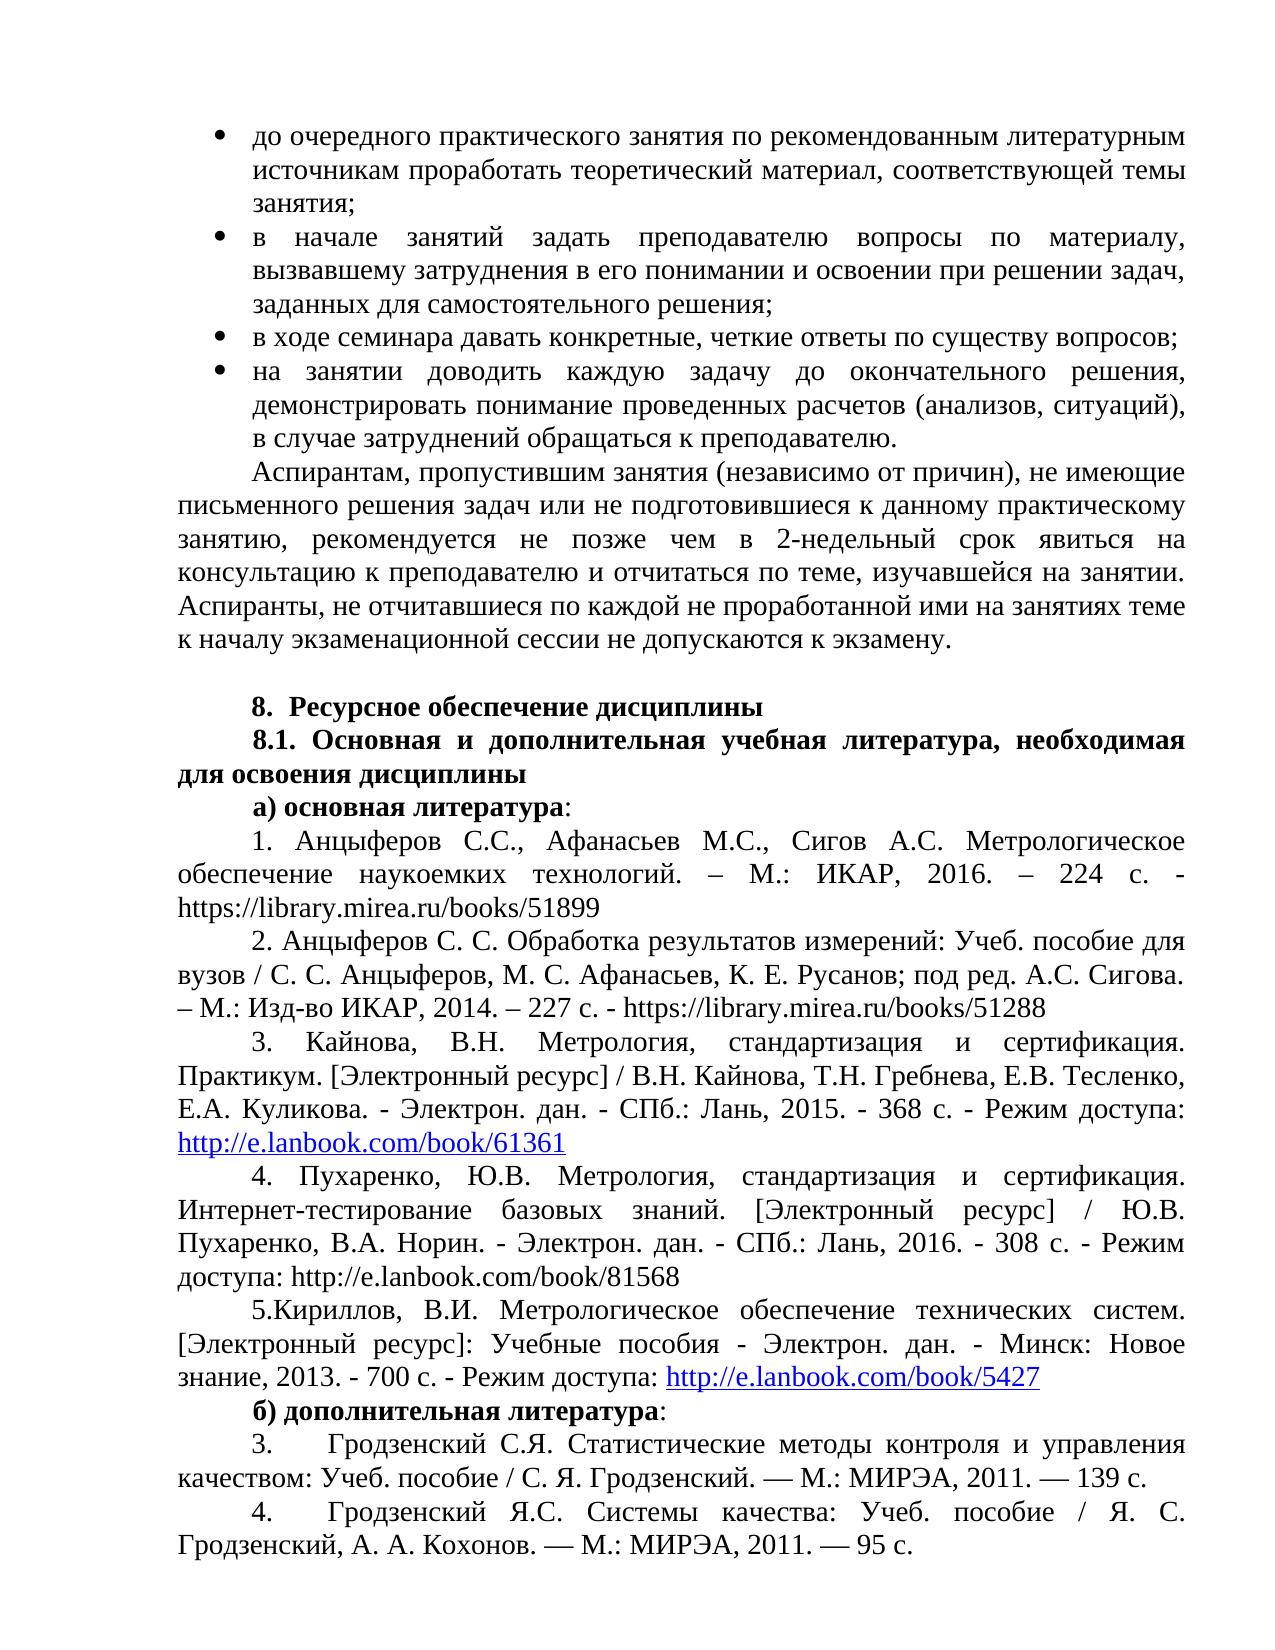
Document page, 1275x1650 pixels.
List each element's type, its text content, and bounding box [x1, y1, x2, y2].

list в ходе семинара давать конкретные, четкие ответы по существу вопросов; [215, 319, 1186, 353]
list в начале занятий задать преподавателю вопросы по материалу, вызвавшему затруднения в его понимании и освоении при решении задач, заданных для самостоятельного решения; [215, 219, 1186, 319]
list 2. Анцыферов С. С. Обработка результатов измерений: Учеб. пособие для вузов / С. С. Анцыферов, М. С. Афанасьев, К. Е. Русанов; под ред. А.С. Сигова. – М.: Изд-во ИКАР, 2014. – 227 с. - https://library.mirea.ru/books/51288 [177, 923, 1186, 1024]
list 3. Кайнова, В.Н. Метрология, стандартизация и сертификация. Практикум. [Электронный ресурс] / В.Н. Кайнова, Т.Н. Гребнева, Е.В. Тесленко, Е.А. Куликова. - Электрон. дан. - СПб.: Лань, 2015. - 368 с. - Режим доступа: http://e.lanbook.com/book/61361 [177, 1024, 1186, 1158]
list Гродзенский Я.С. Системы качества: Учеб. пособие / Я. С. Гродзенский, А. А. Кохонов. — М.: МИРЭА, 2011. — 95 с. [177, 1494, 1186, 1561]
list Аспирантам, пропустившим занятия (независимо от причин), не имеющие письменного решения задач или не подготовившиеся к данному практическому занятию, рекомендуется не позже чем в 2-недельный срок явиться на консультацию к преподавателю и отчитаться по теме, изучавшейся на занятии. Аспиранты, не отчитавшиеся по каждой не проработанной ими на занятиях теме к началу экзаменационной сессии не допускаются к экзамену. [177, 454, 1186, 655]
text б) дополнительная литература: [177, 1393, 1186, 1427]
list Ресурсное обеспечение дисциплины [251, 689, 1186, 722]
list 1. Анцыферов С.С., Афанасьев М.С., Сигов А.С. Метрологическое обеспечение наукоемких технологий. – М.: ИКАР, 2016. – 224 с. - https://library.mirea.ru/books/51899 [177, 823, 1186, 923]
list Гродзенский С.Я. Статистические методы контроля и управления качеством: Учеб. пособие / С. Я. Гродзенский. — М.: МИРЭА, 2011. — 139 с. [177, 1427, 1186, 1494]
list до очередного практического занятия по рекомендованным литературным источникам проработать теоретический материал, соответствующей темы занятия; [215, 118, 1186, 219]
text а) основная литература: [177, 789, 1186, 823]
list на занятии доводить каждую задачу до окончательного решения, демонстрировать понимание проведенных расчетов (анализов, ситуаций), в случае затруднений обращаться к преподавателю. [215, 353, 1186, 454]
list 5.Кириллов, В.И. Метрологическое обеспечение технических систем. [Электронный ресурс]: Учебные пособия - Электрон. дан. - Минск: Новое знание, 2013. - 700 с. - Режим доступа: http://e.lanbook.com/book/5427 [177, 1292, 1186, 1393]
text 8.1. Основная и дополнительная учебная литература, необходимая для освоения дисциплины [177, 722, 1186, 789]
list 4. Пухаренко, Ю.В. Метрология, стандартизация и сертификация. Интернет-тестирование базовых знаний. [Электронный ресурс] / Ю.В. Пухаренко, В.А. Норин. - Электрон. дан. - СПб.: Лань, 2016. - 308 с. - Режим доступа: http://e.lanbook.com/book/81568 [177, 1158, 1186, 1292]
